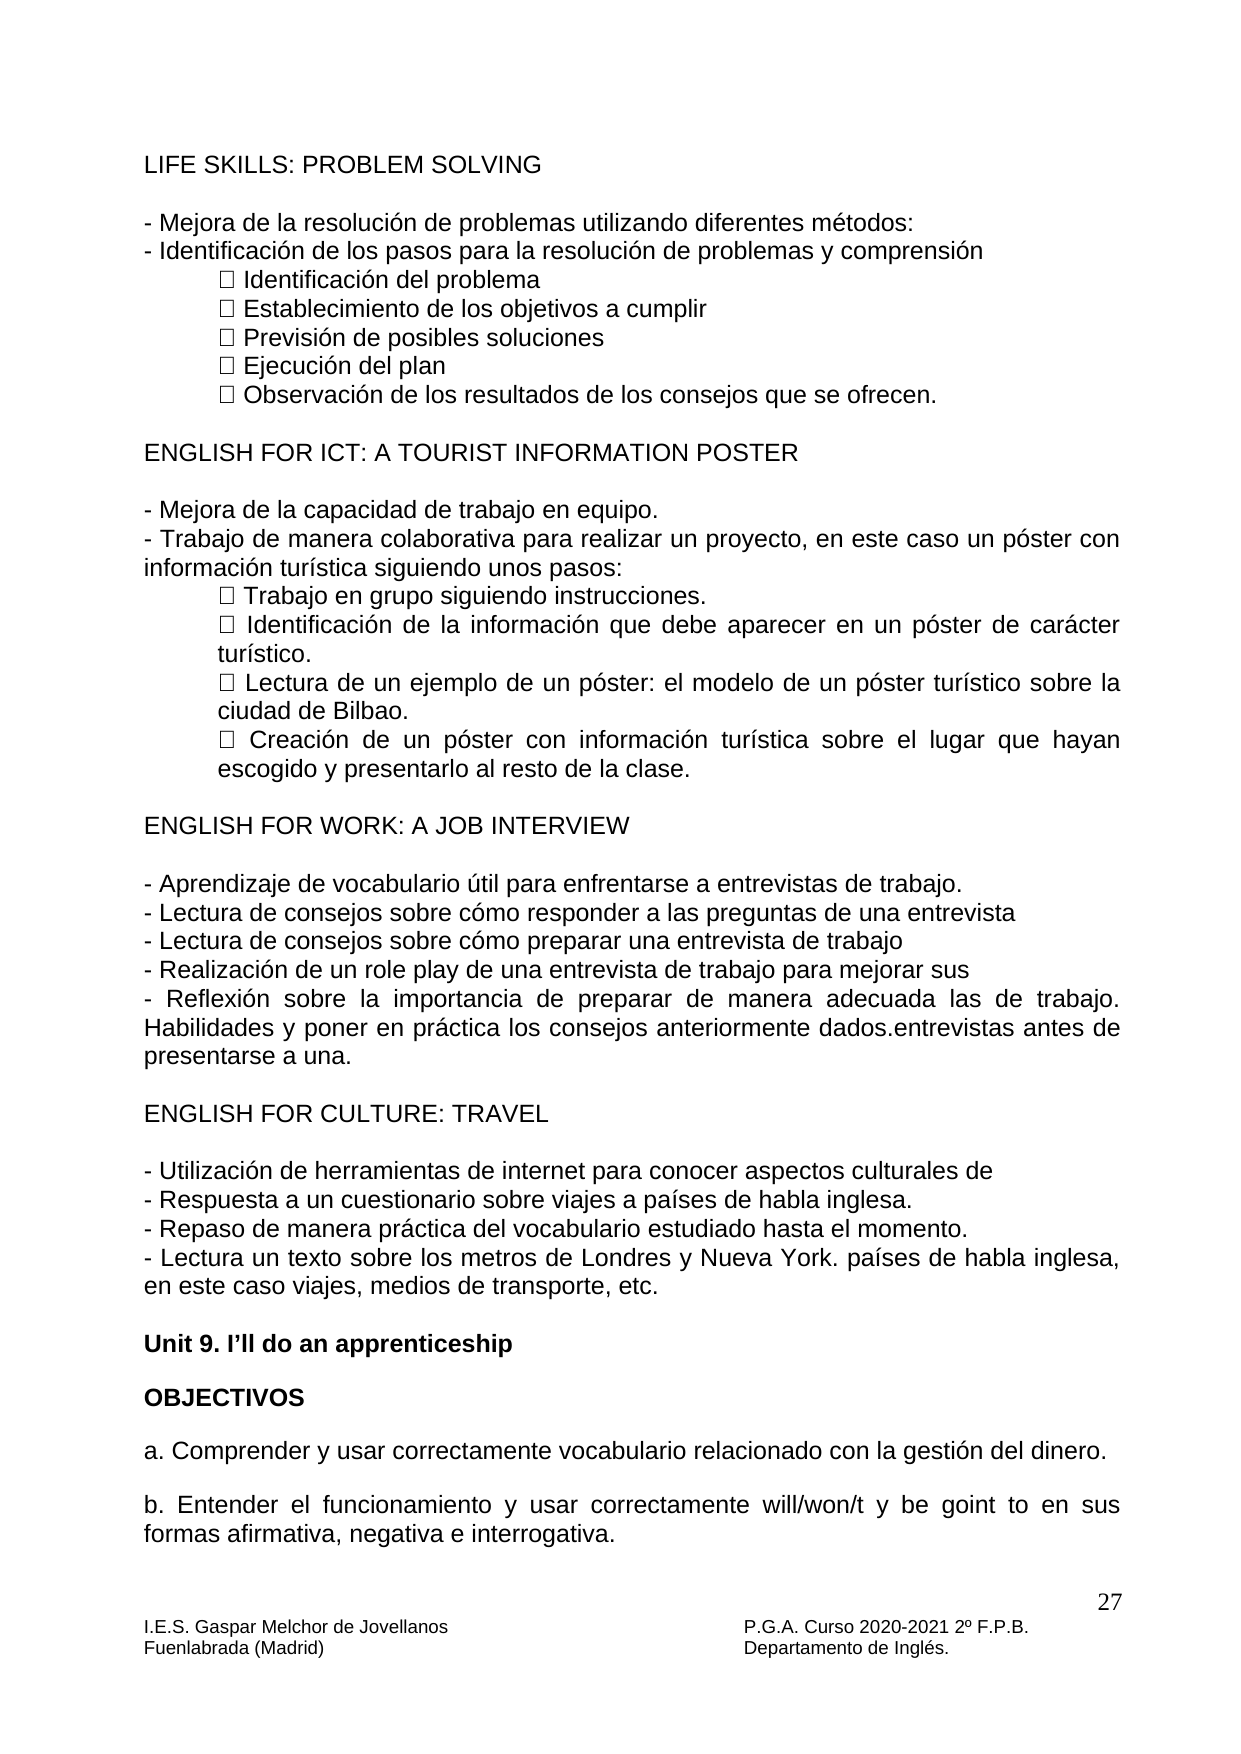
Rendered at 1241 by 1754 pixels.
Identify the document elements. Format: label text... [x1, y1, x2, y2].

text - Aprendizaje de vocabulario útil para enfrentarse a entrevistas de trabajo. [144, 869, 1122, 897]
text ENGLISH FOR CULTURE: TRAVEL [144, 1099, 1122, 1127]
text b. Entender el funcionamiento y usar correctamente will/won/t y be goint to en sus formas afirmativa, negativa e interrogativa. [144, 1490, 1122, 1547]
text - Identificación de los pasos para la resolución de problemas y comprensión [144, 236, 1122, 265]
text  Identificación del problema [144, 265, 1122, 294]
text  Previsión de posibles soluciones [144, 322, 1122, 351]
text - Lectura de consejos sobre cómo preparar una entrevista de trabajo [144, 926, 1122, 955]
text - Mejora de la resolución de problemas utilizando diferentes métodos: [144, 207, 1122, 236]
text - Mejora de la capacidad de trabajo en equipo. [144, 495, 1122, 524]
text ENGLISH FOR ICT: A TOURIST INFORMATION POSTER [144, 437, 1122, 466]
text - Realización de un role play de una entrevista de trabajo para mejorar sus [144, 955, 1122, 984]
text - Lectura de consejos sobre cómo responder a las preguntas de una entrevista [144, 897, 1122, 926]
text a. Comprender y usar correctamente vocabulario relacionado con la gestión del dinero. [144, 1436, 1122, 1465]
text - Trabajo de manera colaborativa para realizar un proyecto, en este caso un póster con información turística siguiendo unos pasos: [144, 524, 1122, 581]
text Unit 9. I’ll do an apprenticeship [144, 1329, 1122, 1357]
text  Creación de un póster con información turística sobre el lugar que hayan escogido y presentarlo al resto de la clase. [217, 725, 1122, 782]
text ENGLISH FOR WORK: A JOB INTERVIEW [144, 811, 1122, 840]
text - Respuesta a un cuestionario sobre viajes a países de habla inglesa. [144, 1185, 1122, 1214]
text  Lectura de un ejemplo de un póster: el modelo de un póster turístico sobre la ciudad de Bilbao. [217, 667, 1122, 725]
text OBJECTIVOS [144, 1382, 1122, 1411]
text  Trabajo en grupo siguiendo instrucciones. [217, 581, 1122, 610]
text LIFE SKILLS: PROBLEM SOLVING [144, 150, 1122, 179]
text  Identificación de la información que debe aparecer en un póster de carácter turístico. [217, 610, 1122, 667]
text - Lectura un texto sobre los metros de Londres y Nueva York. países de habla inglesa, en este caso viajes, medios de transporte, etc. [144, 1242, 1122, 1300]
text - Reflexión sobre la importancia de preparar de manera adecuada las de trabajo. Habilidades y poner en práctica los consejos anteriormente dados.entrevistas antes de presentarse a una. [144, 984, 1122, 1070]
text - Repaso de manera práctica del vocabulario estudiado hasta el momento. [144, 1214, 1122, 1242]
text  Establecimiento de los objetivos a cumplir [144, 294, 1122, 322]
text - Utilización de herramientas de internet para conocer aspectos culturales de [144, 1156, 1122, 1185]
text  Observación de los resultados de los consejos que se ofrecen. [144, 380, 1122, 409]
text  Ejecución del plan [144, 351, 1122, 380]
